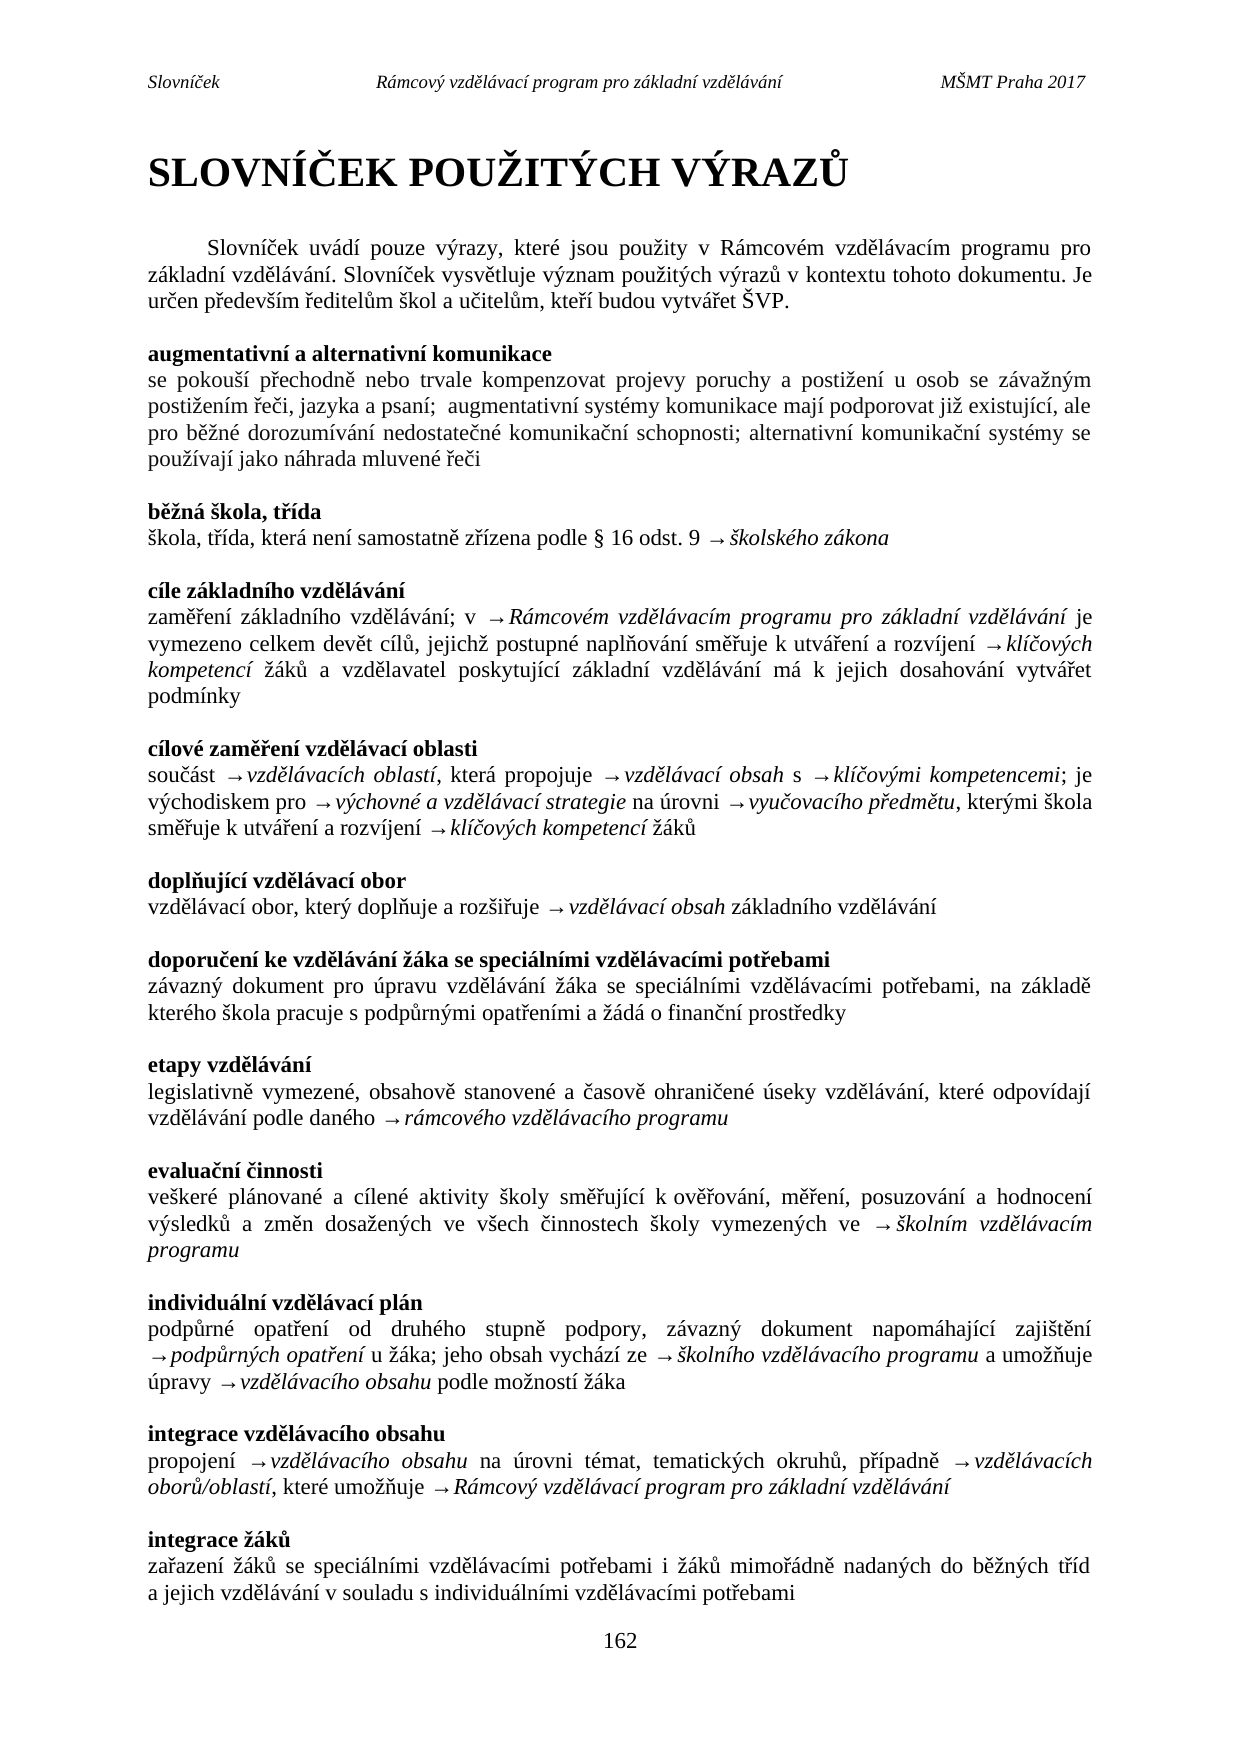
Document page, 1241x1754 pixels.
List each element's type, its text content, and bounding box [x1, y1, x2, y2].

text cíle základního vzdělávání [148, 577, 1092, 603]
text vzdělávací obor, který doplňuje a rozšiřuje →vzdělávací obsah základního vzdělávání [148, 893, 1092, 920]
text zaměření základního vzdělávání; v →Rámcovém vzdělávacím programu pro základní vzdělávání je vymezeno celkem devět cílů, jejichž postupné naplňování směřuje k utváření a rozvíjení →klíčových kompetencí žáků a vzdělavatel poskytující základní vzdělávání má k jejich dosahování vytvářet podmínky [148, 603, 1092, 709]
text integrace žáků [148, 1526, 1092, 1552]
subtitle SLOVNÍČEK POUŽITÝCH VÝRAZŮ [148, 148, 1092, 196]
text zařazení žáků se speciálními vzdělávacími potřebami i žáků mimořádně nadaných do běžných tříd a jejich vzdělávání v souladu s individuálními vzdělávacími potřebami [148, 1552, 1092, 1605]
text individuální vzdělávací plán [148, 1289, 1092, 1315]
text propojení →vzdělávacího obsahu na úrovni témat, tematických okruhů, případně →vzdělávacích oborů/oblastí, které umožňuje →Rámcový vzdělávací program pro základní vzdělávání [148, 1447, 1092, 1499]
text Slovníček uvádí pouze výrazy, které jsou použity v Rámcovém vzdělávacím programu pro základní vzdělávání. Slovníček vysvětluje význam použitých výrazů v kontextu tohoto dokumentu. Je určen především ředitelům škol a učitelům, kteří budou vytvářet ŠVP. [148, 234, 1092, 313]
text etapy vzdělávání [148, 1051, 1092, 1078]
text závazný dokument pro úpravu vzdělávání žáka se speciálními vzdělávacími potřebami, na základě kterého škola pracuje s podpůrnými opatřeními a žádá o finanční prostředky [148, 972, 1092, 1025]
text integrace vzdělávacího obsahu [148, 1420, 1092, 1447]
text podpůrné opatření od druhého stupně podpory, závazný dokument napomáhající zajištění →podpůrných opatření u žáka; jeho obsah vychází ze →školního vzdělávacího programu a umožňuje úpravy →vzdělávacího obsahu podle možností žáka [148, 1315, 1092, 1394]
text cílové zaměření vzdělávací oblasti [148, 735, 1092, 762]
text součást →vzdělávacích oblastí, která propojuje →vzdělávací obsah s →klíčovými kompetencemi; je východiskem pro →výchovné a vzdělávací strategie na úrovni →vyučovacího předmětu, kterými škola směřuje k utváření a rozvíjení →klíčových kompetencí žáků [148, 762, 1092, 841]
text evaluační činnosti [148, 1157, 1092, 1183]
text se pokouší přechodně nebo trvale kompenzovat projevy poruchy a postižení u osob se závažným postižením řeči, jazyka a psaní; augmentativní systémy komunikace mají podporovat již existující, ale pro běžné dorozumívání nedostatečné komunikační schopnosti; alternativní komunikační systémy se používají jako náhrada mluvené řeči [148, 366, 1092, 472]
text augmentativní a alternativní komunikace [148, 340, 1092, 366]
text doplňující vzdělávací obor [148, 867, 1092, 893]
text veškeré plánované a cílené aktivity školy směřující k ověřování, měření, posuzování a hodnocení výsledků a změn dosažených ve všech činnostech školy vymezených ve →školním vzdělávacím programu [148, 1183, 1092, 1262]
text škola, třída, která není samostatně zřízena podle § 16 odst. 9 →školského zákona [148, 524, 1092, 551]
text běžná škola, třída [148, 498, 1092, 524]
text legislativně vymezené, obsahově stanovené a časově ohraničené úseky vzdělávání, které odpovídají vzdělávání podle daného →rámcového vzdělávacího programu [148, 1078, 1092, 1131]
text doporučení ke vzdělávání žáka se speciálními vzdělávacími potřebami [148, 946, 1092, 972]
